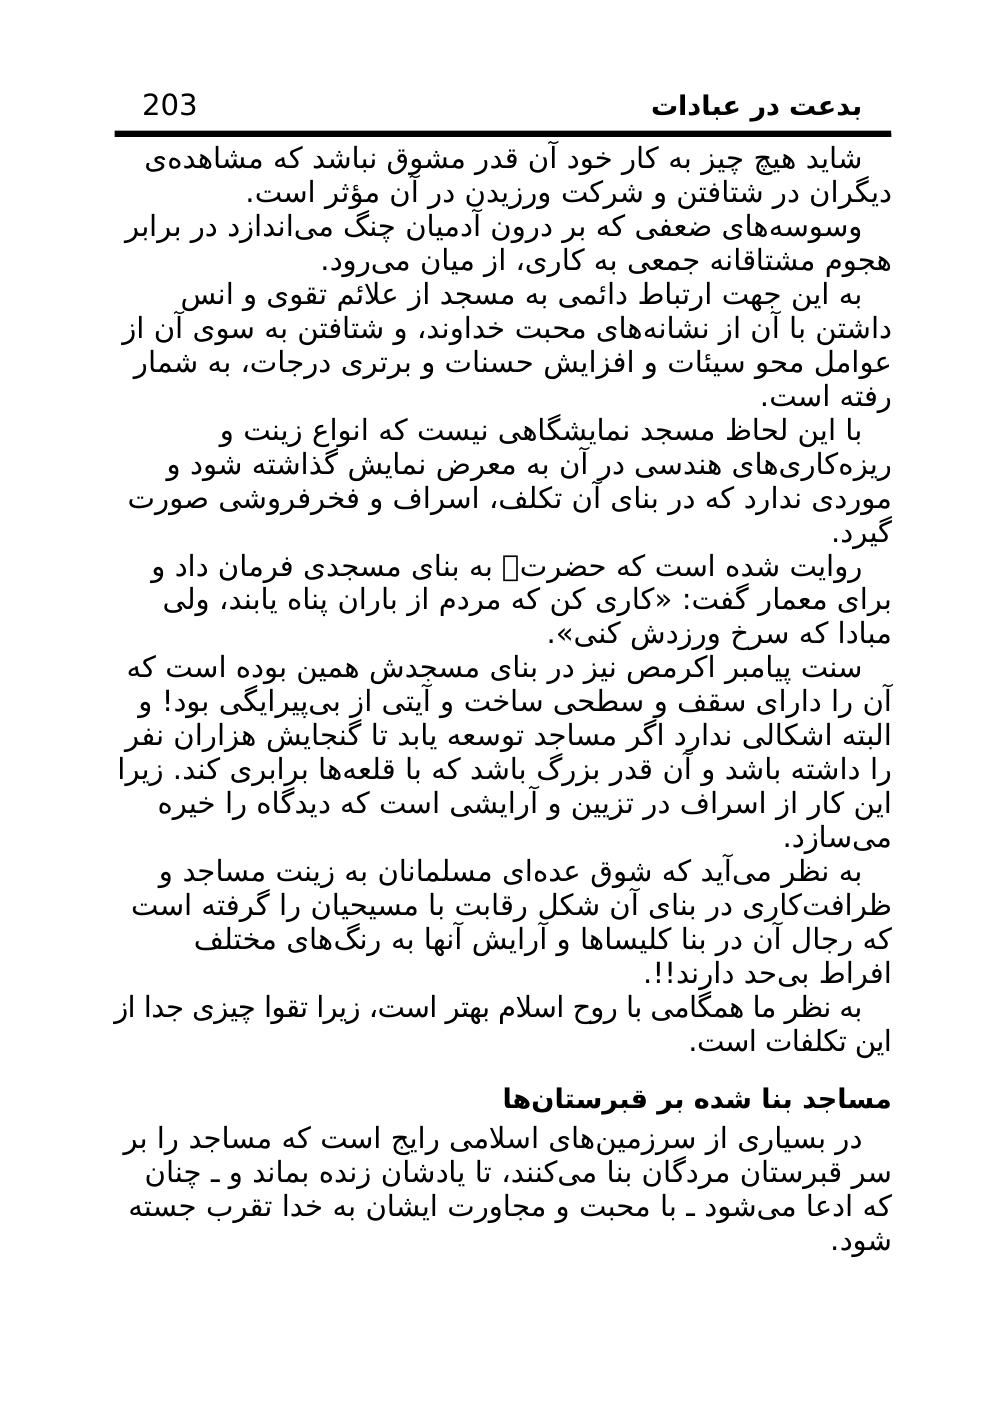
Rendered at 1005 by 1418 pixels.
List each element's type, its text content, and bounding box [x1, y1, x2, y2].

text به این جهت ارتباط دائمی به مسجد از علائم تقوی و انس داشتن با آن از نشانه‌های محبت خداوند، و شتافتن به سوی آن از عوامل محو سیئات و افزایش حسنات و برتری درجات، به شمار رفته است. [112, 277, 892, 413]
text وسوسه‌های ضعفی که بر درون آدمیان چنگ می‌اندازد در برابر هجوم مشتاقانه جمعی به کاری، از میان می‌رود. [112, 209, 892, 277]
text به نظر می‌آید که شوق عده‌ای مسلمانان به زینت مساجد و ظرافت‌کاری در بنای آن شکل رقابت با مسیحیان را گرفته است که رجال آن در بنا کلیساها و آرایش آنها به رنگ‌های مختلف افراط بی‌حد دارند!!. [112, 854, 892, 990]
text به نظر ما همگامی با روح اسلام بهتر است، زیرا تقوا چیزی جدا از این تکلفات است. [112, 990, 892, 1058]
text مساجد بنا شده بر قبرستان‌ها [112, 1083, 892, 1115]
text در بسیاری از سرزمین‌های اسلامی رایج است که مساجد را بر سر قبرستان مردگان بنا می‌کنند، تا یادشان زنده بماند و ـ چنان که ادعا می‌شود ـ با محبت و مجاورت ایشان به خدا تقرب جسته شود. [112, 1121, 892, 1257]
text روایت شده است که حضرت به بنای مسجدی فرمان داد و برای معمار گفت: «کاری کن که مردم از باران پناه یابند، ولی مبادا که سرخ ورزدش کنی». [112, 549, 892, 651]
text سنت پیامبر اکرمص نیز در بنای مسجدش همین بوده است که آن را دارای سقف و سطحی ساخت و آیتی از بی‌پیرایگی بود! و البته اشکالی ندارد اگر مساجد توسعه یابد تا گنجایش هزاران نفر را داشته باشد و آن قدر بزرگ باشد که با قلعه‌ها برابری کند. زیرا این کار از اسراف در تزیین و آرایشی است که دیدگاه را خیره می‌سازد. [112, 651, 892, 854]
text شاید هیچ چیز به کار خود آن قدر مشوق نباشد که مشاهده‌ی دیگران در شتافتن و شرکت ورزیدن در آن مؤثر است. [112, 141, 892, 209]
text با این لحاظ مسجد نمایشگاهی نیست که انواع زینت و ریزه‌کاری‌های هندسی در آن به معرض نمایش گذاشته شود و موردی ندارد که در بنای آن تکلف، اسراف و فخرفروشی صورت گیرد. [112, 413, 892, 549]
